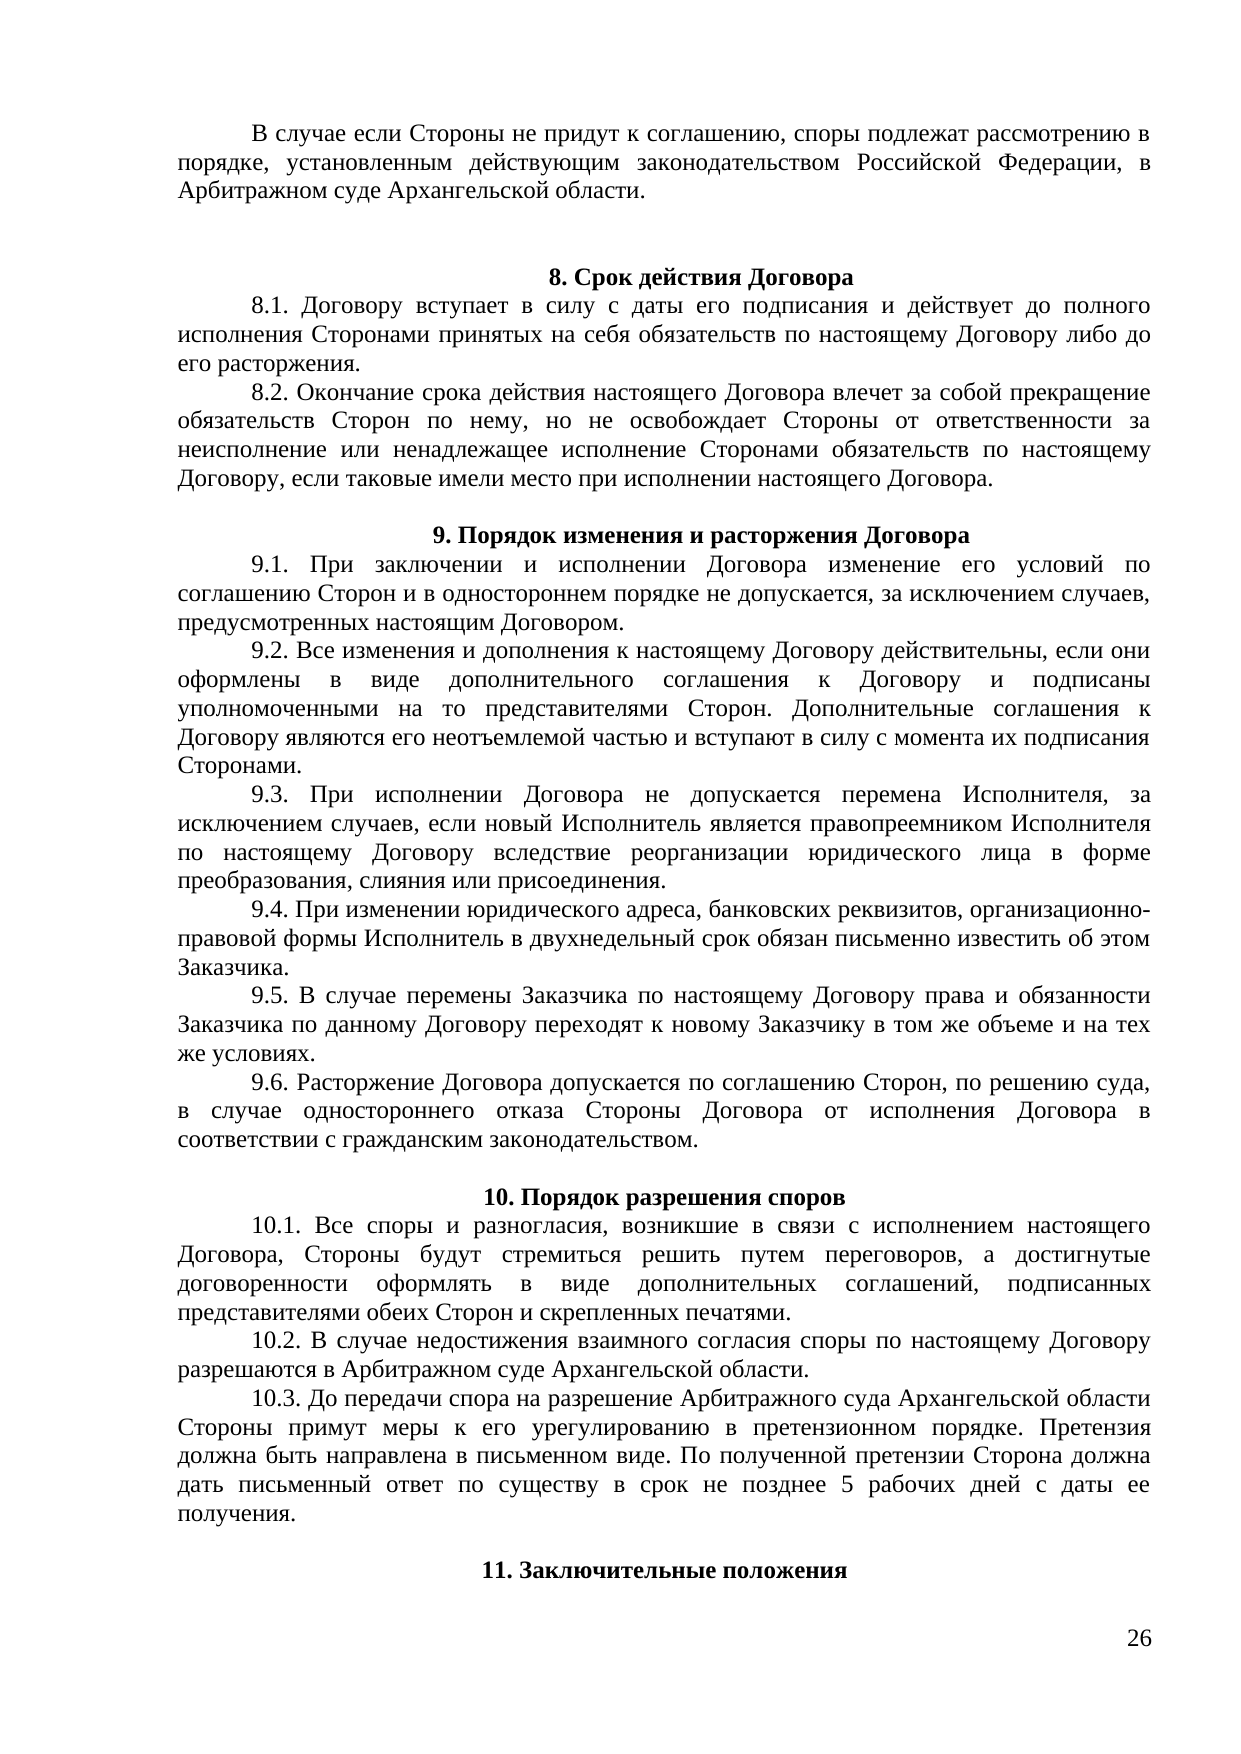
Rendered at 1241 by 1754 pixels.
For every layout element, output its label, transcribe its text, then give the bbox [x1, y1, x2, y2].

text 11. Заключительные положения [177, 1556, 1152, 1584]
text 8.2. Окончание срока действия настоящего Договора влечет за собой прекращение обязательств Сторон по нему, но не освобождает Стороны от ответственности за неисполнение или ненадлежащее исполнение Сторонами обязательств по настоящему Договору, если таковые имели место при исполнении настоящего Договора. [177, 377, 1152, 492]
text 8. Срок действия Договора [177, 262, 1152, 291]
text 9.3. При исполнении Договора не допускается перемена Исполнителя, за исключением случаев, если новый Исполнитель является правопреемником Исполнителя по настоящему Договору вследствие реорганизации юридического лица в форме преобразования, слияния или присоединения. [177, 779, 1152, 894]
text 10. Порядок разрешения споров [177, 1182, 1152, 1211]
text 9.1. При заключении и исполнении Договора изменение его условий по соглашению Сторон и в одностороннем порядке не допускается, за исключением случаев, предусмотренных настоящим Договором. [177, 549, 1152, 636]
text В случае если Стороны не придут к соглашению, споры подлежат рассмотрению в порядке, установленным действующим законодательством Российской Федерации, в Арбитражном суде Архангельской области. [177, 118, 1152, 204]
text 10.1. Все споры и разногласия, возникшие в связи с исполнением настоящего Договора, Стороны будут стремиться решить путем переговоров, а достигнутые договоренности оформлять в виде дополнительных соглашений, подписанных представителями обеих Сторон и скрепленных печатями. [177, 1211, 1152, 1326]
text 9.6. Расторжение Договора допускается по соглашению Сторон, по решению суда, в случае одностороннего отказа Стороны Договора от исполнения Договора в соответствии с гражданским законодательством. [177, 1067, 1152, 1153]
text 9. Порядок изменения и расторжения Договора [177, 521, 1152, 549]
text 10.2. В случае недостижения взаимного согласия споры по настоящему Договору разрешаются в Арбитражном суде Архангельской области. [177, 1326, 1152, 1383]
text 9.5. В случае перемены Заказчика по настоящему Договору права и обязанности Заказчика по данному Договору переходят к новому Заказчику в том же объеме и на тех же условиях. [177, 981, 1152, 1067]
text 9.2. Все изменения и дополнения к настоящему Договору действительны, если они оформлены в виде дополнительного соглашения к Договору и подписаны уполномоченными на то представителями Сторон. Дополнительные соглашения к Договору являются его неотъемлемой частью и вступают в силу с момента их подписания Сторонами. [177, 636, 1152, 779]
text 8.1. Договору вступает в силу с даты его подписания и действует до полного исполнения Сторонами принятых на себя обязательств по настоящему Договору либо до его расторжения. [177, 291, 1152, 377]
text 9.4. При изменении юридического адреса, банковских реквизитов, организационно-правовой формы Исполнитель в двухнедельный срок обязан письменно известить об этом Заказчика. [177, 894, 1152, 981]
text 10.3. До передачи спора на разрешение Арбитражного суда Архангельской области Стороны примут меры к его урегулированию в претензионном порядке. Претензия должна быть направлена в письменном виде. По полученной претензии Сторона должна дать письменный ответ по существу в срок не позднее 5 рабочих дней с даты ее получения. [177, 1383, 1152, 1527]
